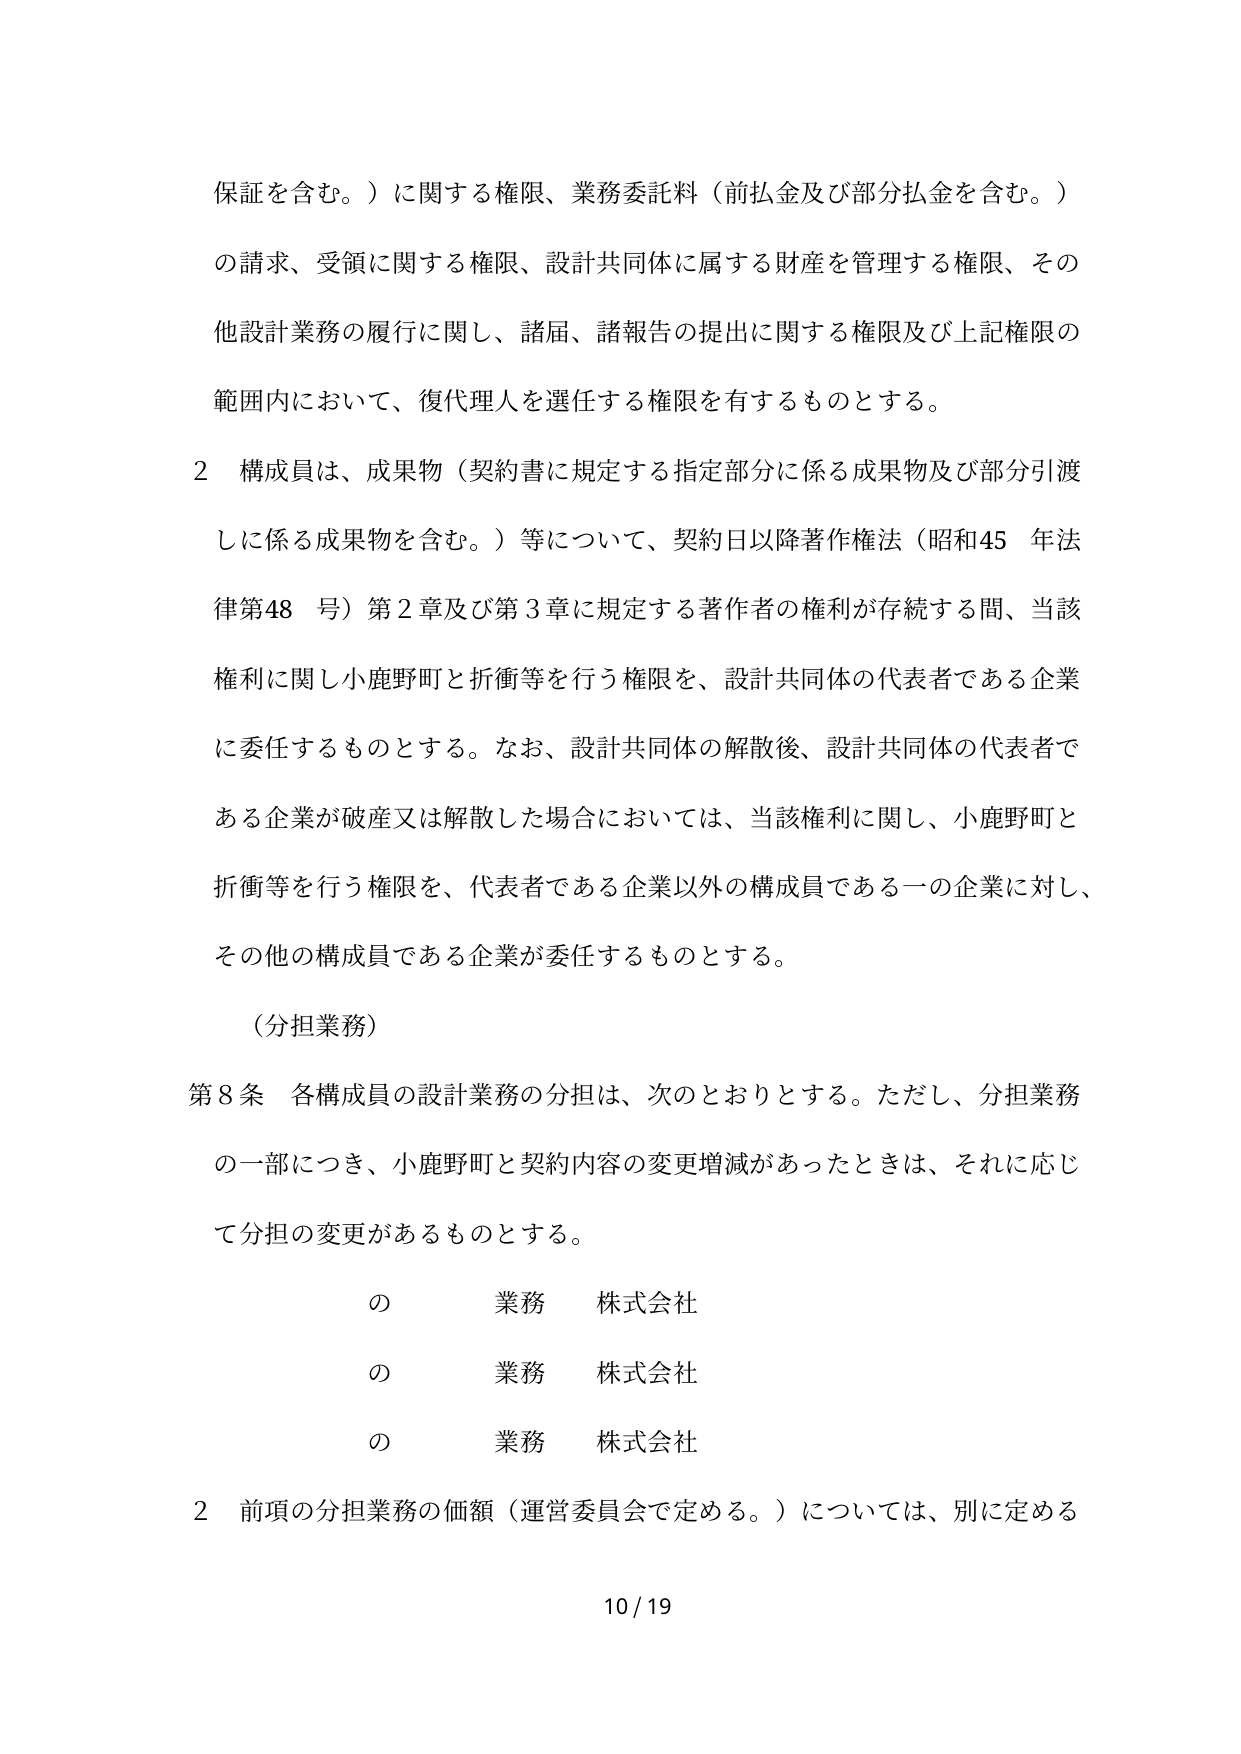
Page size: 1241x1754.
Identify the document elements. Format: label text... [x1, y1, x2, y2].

text ２ 構成員は、成果物（契約書に規定する指定部分に係る成果物及び部分引渡しに係る成果物を含む。）等について、契約日以降著作権法（昭和45年法律第48号）第２章及び第３章に規定する著作者の権利が存続する間、当該権利に関し小鹿野町と折衝等を行う権限を、設計共同体の代表者である企業に委任するものとする。なお、設計共同体の解散後、設計共同体の代表者である企業が破産又は解散した場合においては、当該権利に関し、小鹿野町と折衝等を行う権限を、代表者である企業以外の構成員である一の企業に対し、その他の構成員である企業が委任するものとする。 [188, 435, 1081, 990]
text の 業務 株式会社 [188, 1267, 1081, 1337]
text 第８条 各構成員の設計業務の分担は、次のとおりとする。ただし、分担業務の一部につき、小鹿野町と契約内容の変更増減があったときは、それに応じて分担の変更があるものとする。 [188, 1059, 1081, 1267]
text （分担業務） [188, 990, 1081, 1059]
text の 業務 株式会社 [188, 1406, 1081, 1475]
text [188, 157, 1081, 435]
text の 業務 株式会社 [188, 1337, 1081, 1406]
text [188, 1475, 1081, 1545]
